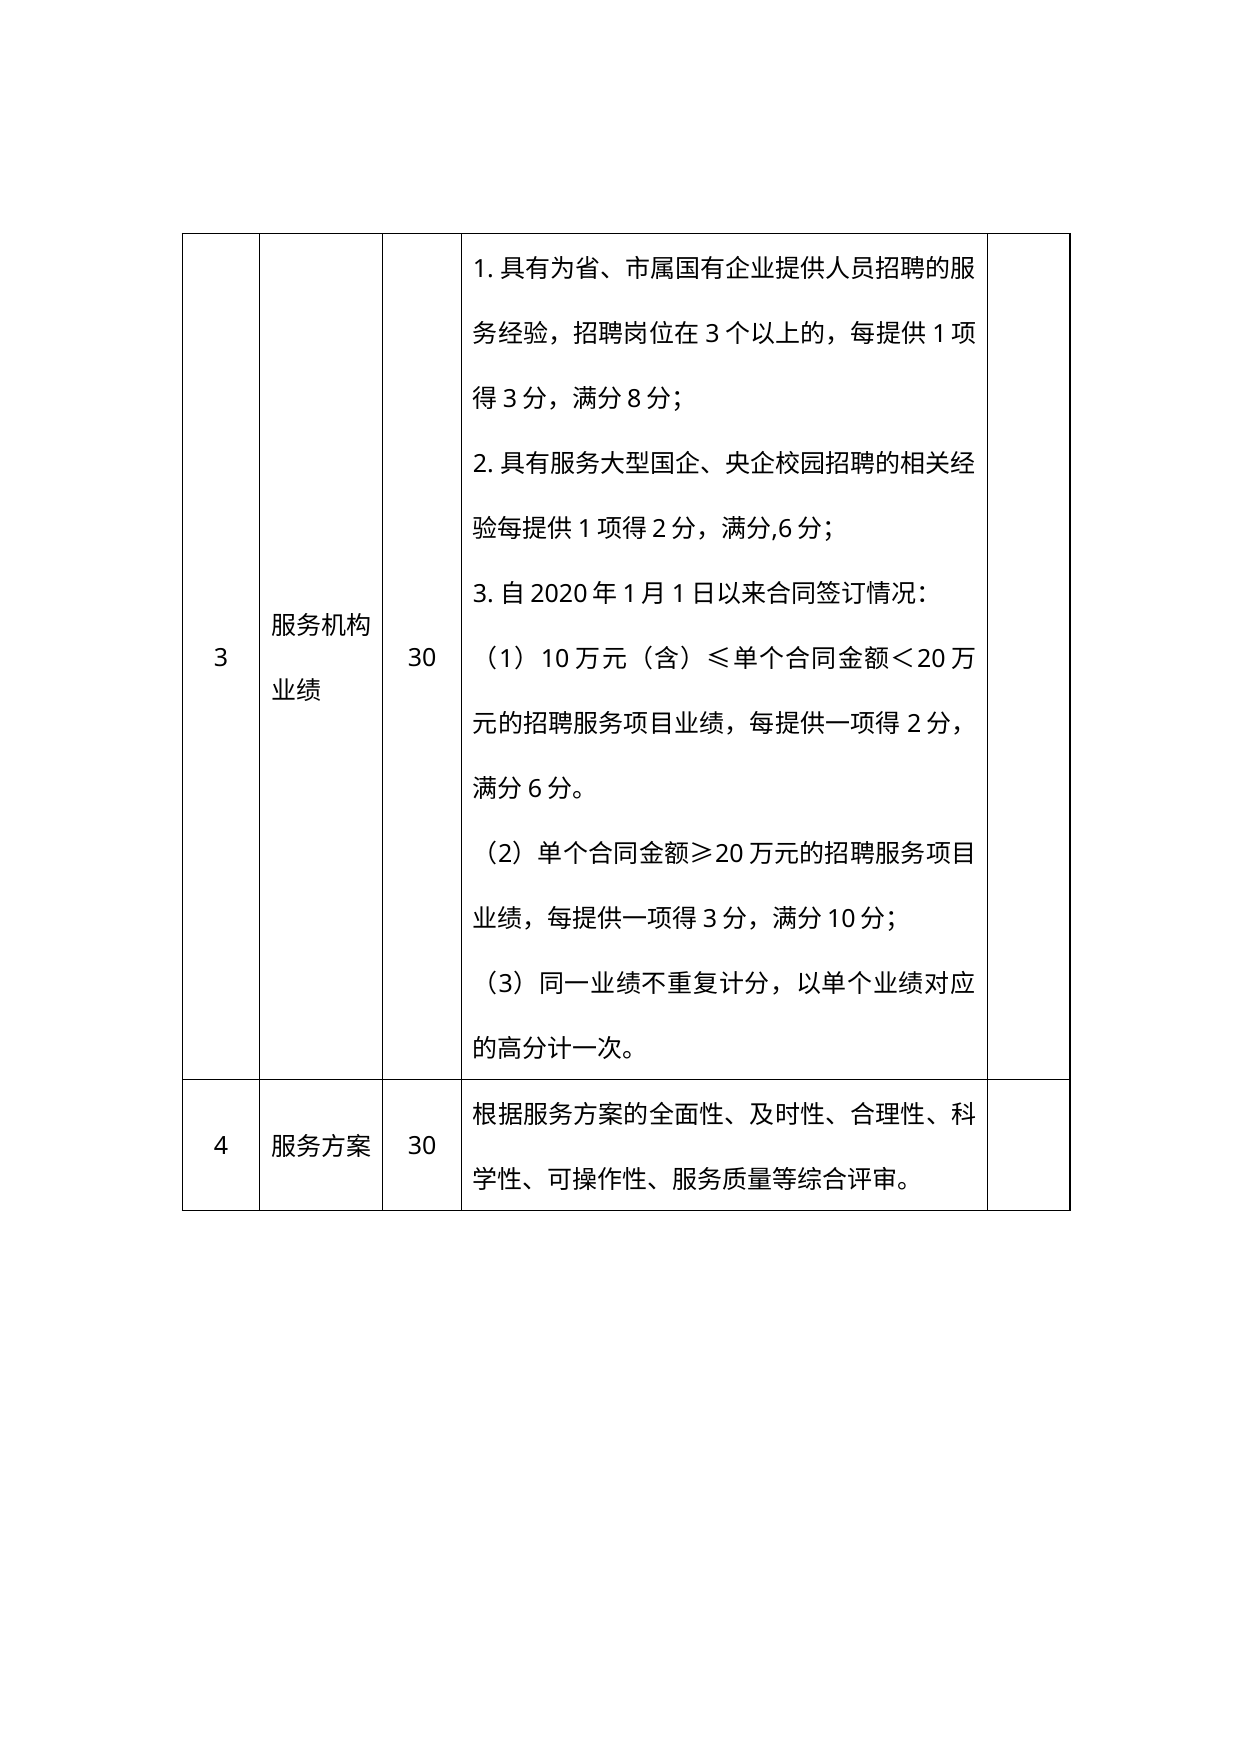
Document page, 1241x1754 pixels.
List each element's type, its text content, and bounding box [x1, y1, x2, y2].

table_cell [988, 1080, 1069, 1210]
table_cell 3 [183, 234, 259, 1079]
table_cell 根据服务方案的全面性、及时性、合理性、科学性、可操作性、服务质量等综合评审。 [462, 1080, 987, 1210]
table_cell [988, 234, 1069, 1079]
table_cell 服务方案 [260, 1080, 382, 1210]
table_cell 30 [383, 234, 461, 1079]
table_cell 4 [183, 1080, 259, 1210]
table_cell 1. 具有为省、市属国有企业提供人员招聘的服务经验，招聘岗位在3个以上的，每提供1项得3分，满分8分； 2. 具有服务大型国企、央企校园招聘的相关经验每提供1项得2分，满分,6分； 3. 自2020年1月1日以来合同签订情况： （1）10万元（含）≤单个合同金额＜20万元的招聘服务项目业绩，每提供一项得2分，满分6分。 （2）单个合同金额≥20万元的招聘服务项目业绩，每提供一项得3分，满分10分； （3）同一业绩不重复计分，以单个业绩对应的高分计一次。 [462, 234, 987, 1079]
table_cell 服务机构业绩 [260, 234, 382, 1079]
table_cell 30 [383, 1080, 461, 1210]
